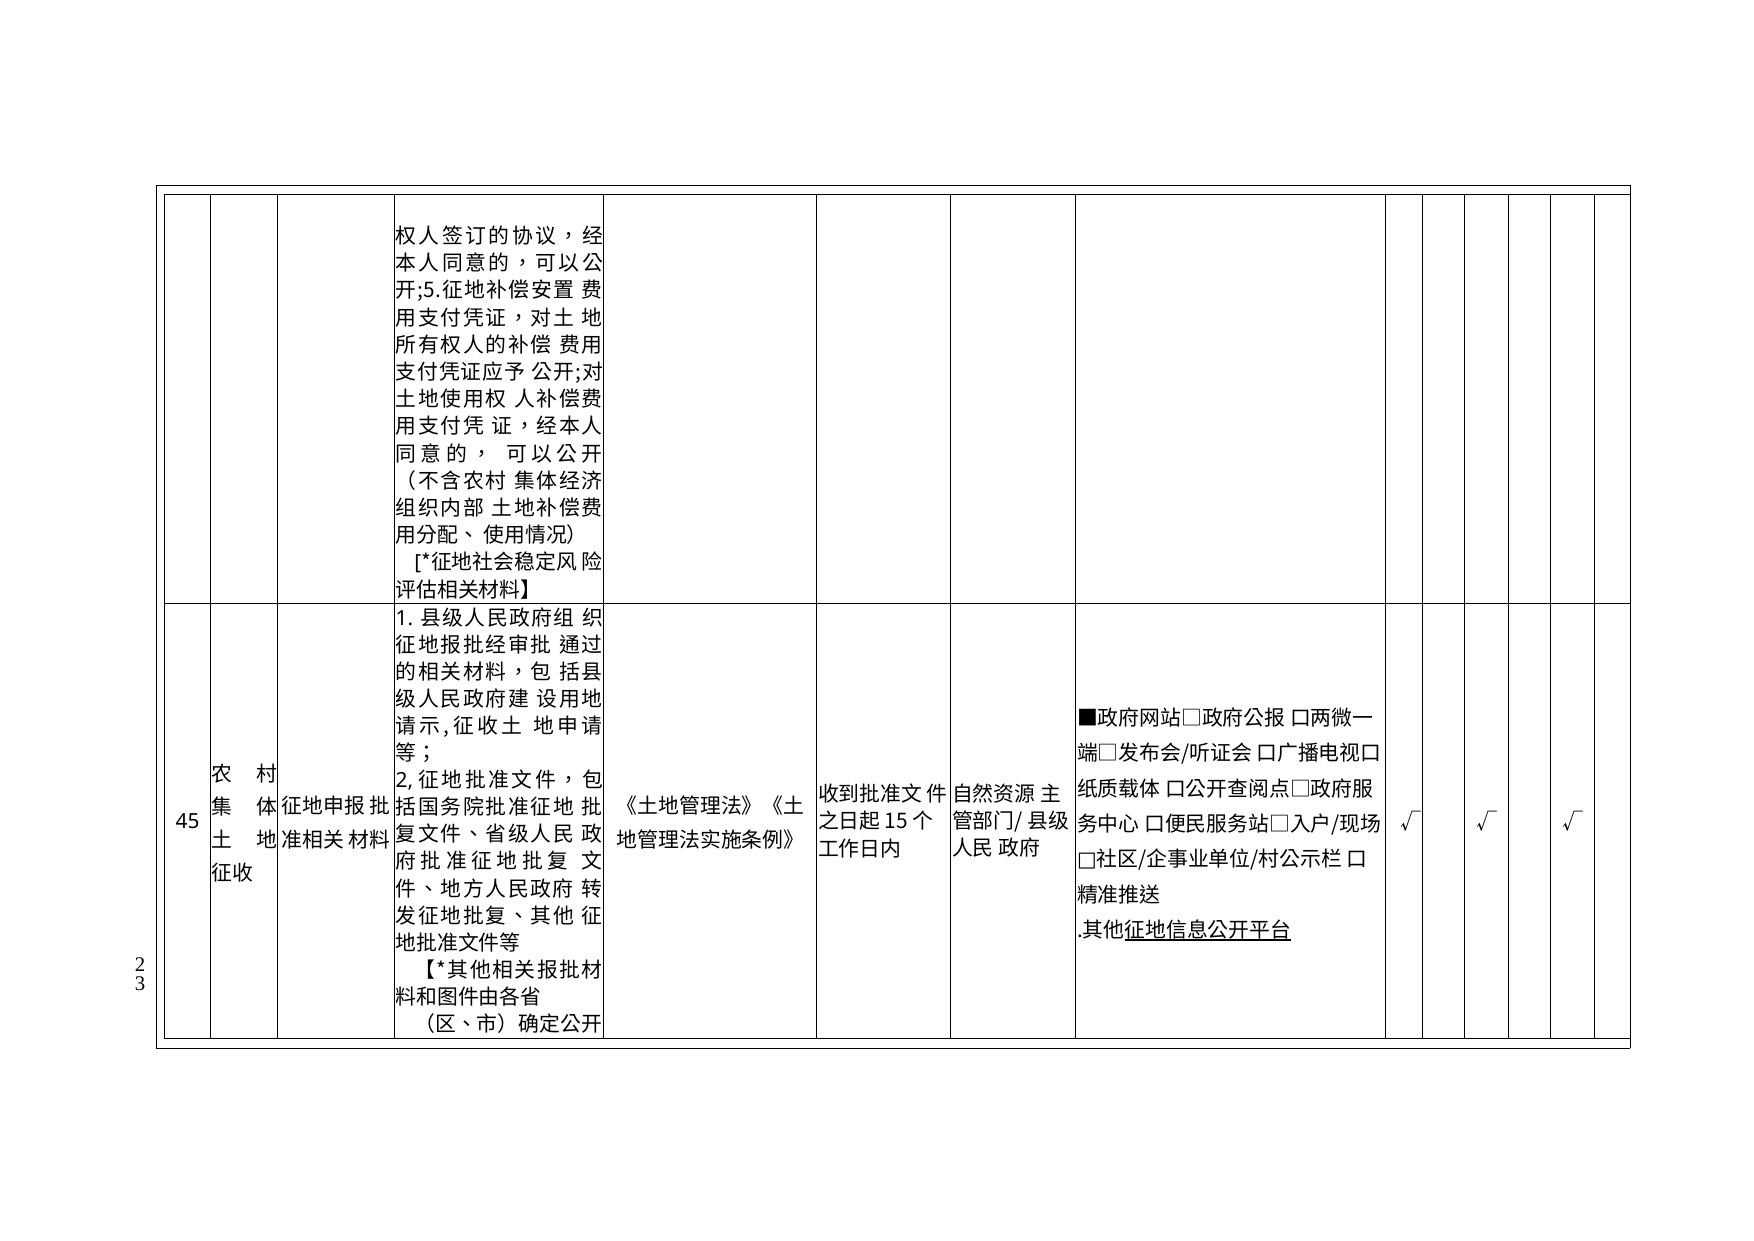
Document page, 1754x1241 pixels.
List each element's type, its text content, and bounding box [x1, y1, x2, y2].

table_cell √ [1551, 604, 1594, 1038]
table_cell [1423, 604, 1464, 1038]
table_header [211, 195, 277, 602]
table_cell [1509, 604, 1550, 1038]
table_header [604, 195, 816, 602]
table_cell 《土地管理法》《土 地管理法实施条例》 [604, 604, 816, 1038]
table_header [817, 195, 950, 602]
table_cell ■政府网站□政府公报 口两微一端□发布会/听证会 口广播电视口纸质载体 口公开查阅点□政府服务中心 口便民服务站□入户/现场 □社区/企事业单位/村公示栏 口精准推送 .其他征地信息公开平台 [1076, 604, 1385, 1038]
table_header [1423, 195, 1464, 602]
table_header [1509, 195, 1550, 602]
table_header [1076, 195, 1385, 602]
table_header [951, 195, 1075, 602]
table_cell 征地申报 批准相关 材料 [278, 604, 394, 1038]
text 3 [134, 976, 156, 994]
text 2 [134, 952, 156, 976]
table_header 权人签订的协议，经 本人同意的，可以公 开;5.征地补偿安置 费用支付凭证，对土 地所有权人的补偿 费用支付凭证应予 公开;对土地使用权 人补偿费用支付凭 证，经本人同意的， 可以公开（不含农村 集体经济组织内部 土地补偿费用分配、 使用情况） [*征地社会稳定风 险评估相关材料】 [395, 195, 603, 602]
table_cell 县级人民政府组 织征地报批经审批 通过的相关材料，包 括县级人民政府建 设用地请示,征收土 地申请等； 征地批准文件，包 括国务院批准征地 批复文件、省级人民 政府批准征地批复 文件、地方人民政府 转发征地批复、其他 征地批准文件等 【*其他相关报批材 料和图件由各省 （区、市）确定公开 [395, 604, 603, 1038]
table_cell 收到批准文 件之日起15 个工作日内 [817, 604, 950, 1038]
table_header [1595, 195, 1630, 602]
table_cell 自然资源 主管部门/ 县级人民 政府 [951, 604, 1075, 1038]
table_header [1386, 195, 1422, 602]
table_cell 农村 集体 土地 征收 [211, 604, 277, 1038]
table_header [1465, 195, 1508, 602]
table_cell √ [1465, 604, 1508, 1038]
table_header [1551, 195, 1594, 602]
table_header [165, 195, 210, 602]
table_cell √ [1386, 604, 1422, 1038]
table_cell 45 [165, 604, 210, 1038]
table_header [278, 195, 394, 602]
table_cell [1595, 604, 1630, 1038]
